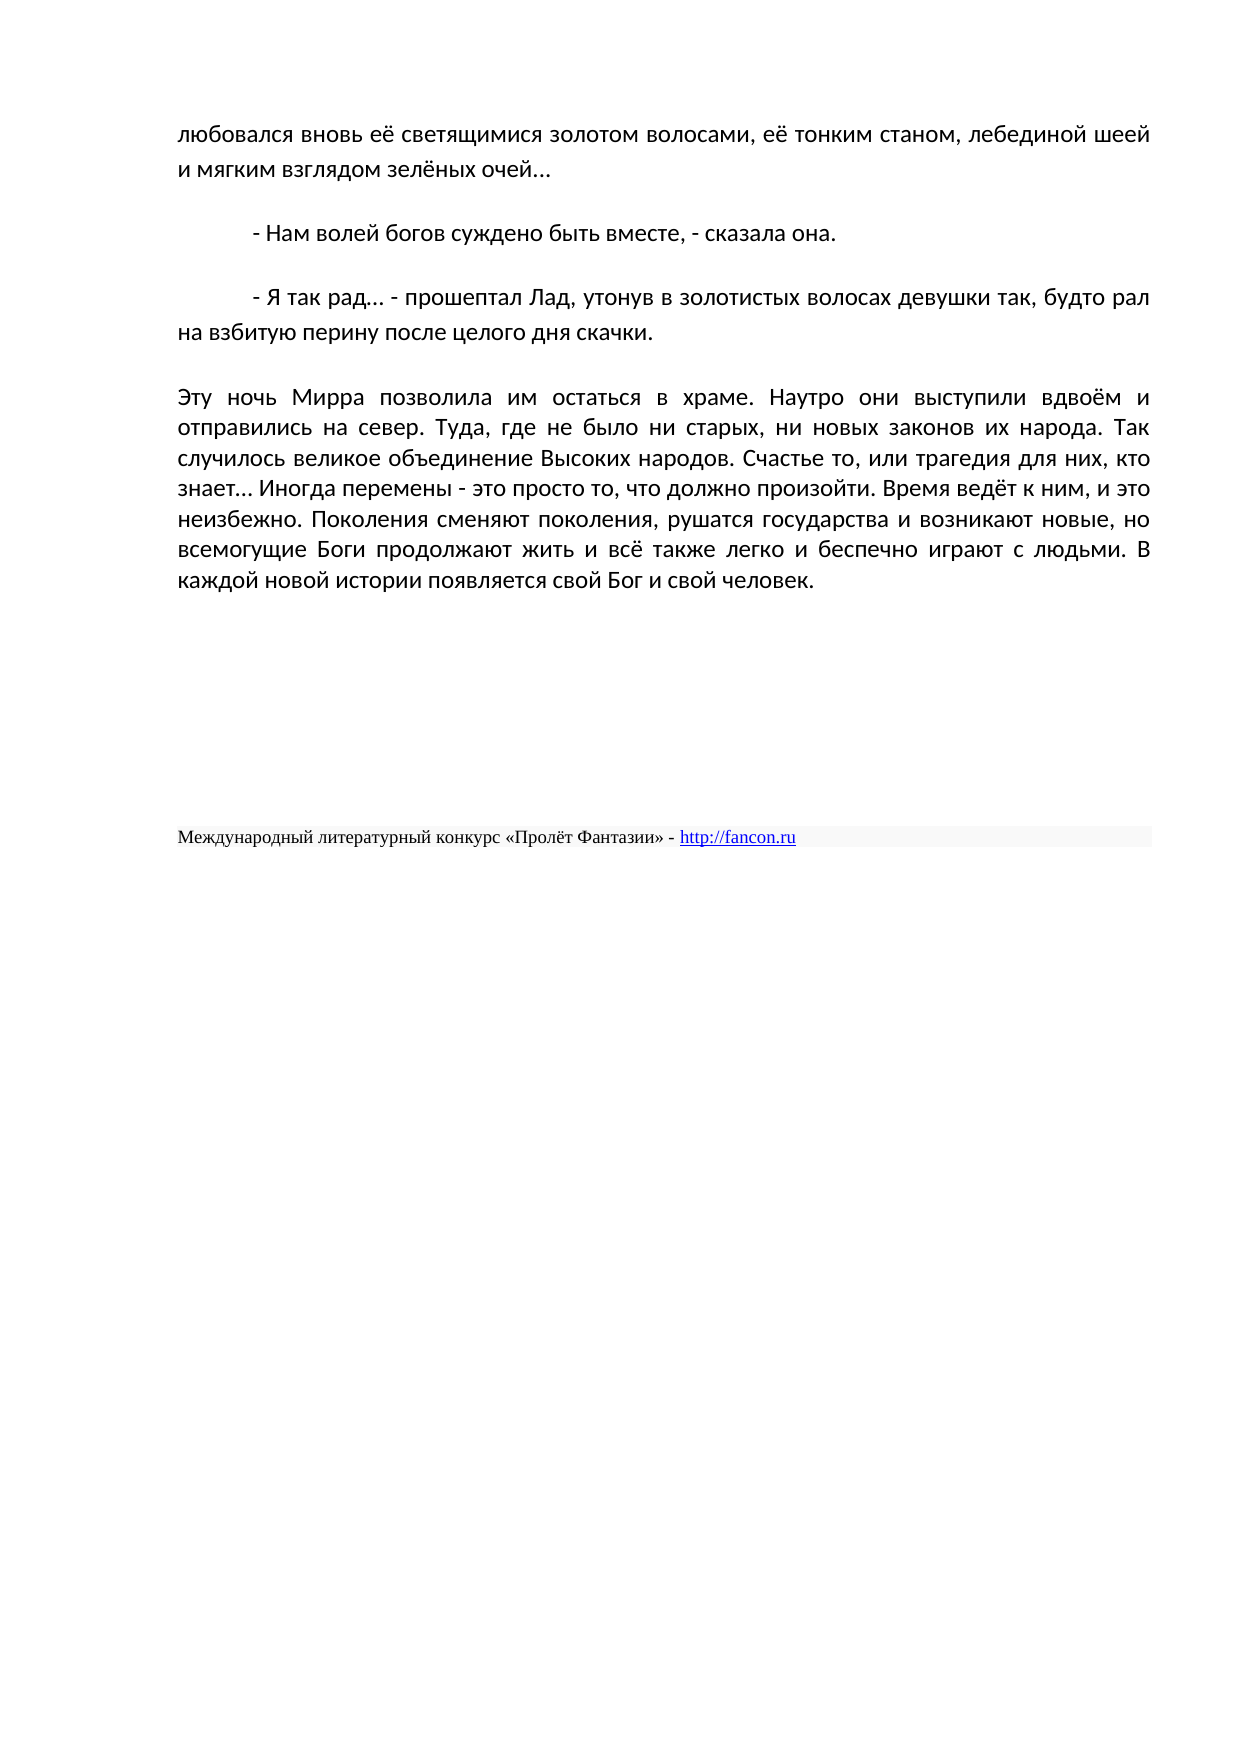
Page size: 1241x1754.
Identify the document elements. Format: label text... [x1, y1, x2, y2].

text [177, 118, 1152, 184]
text Международный литературный конкурс «Пролёт Фантазии» - http://fancon.ru [177, 826, 1152, 847]
text - Я так рад… - прошептал Лад, утонув в золотистых волосах девушки так, будто рал на взбитую перину после целого дня скачки. [177, 281, 1152, 347]
text Эту ночь Мирра позволила им остаться в храме. Наутро они выступили вдвоём и отправились на север. Туда, где не было ни старых, ни новых законов их народа. Так случилось великое объединение Высоких народов. Счастье то, или трагедия для них, кто знает… Иногда перемены - это просто то, что должно произойти. Время ведёт к ним, и это неизбежно. Поколения сменяют поколения, рушатся государства и возникают новые, но всемогущие Боги продолжают жить и всё также легко и беспечно играют с людьми. В каждой новой истории появляется свой Бог и свой человек. [177, 381, 1152, 594]
text - Нам волей богов суждено быть вместе, - сказала она. [177, 217, 1152, 248]
